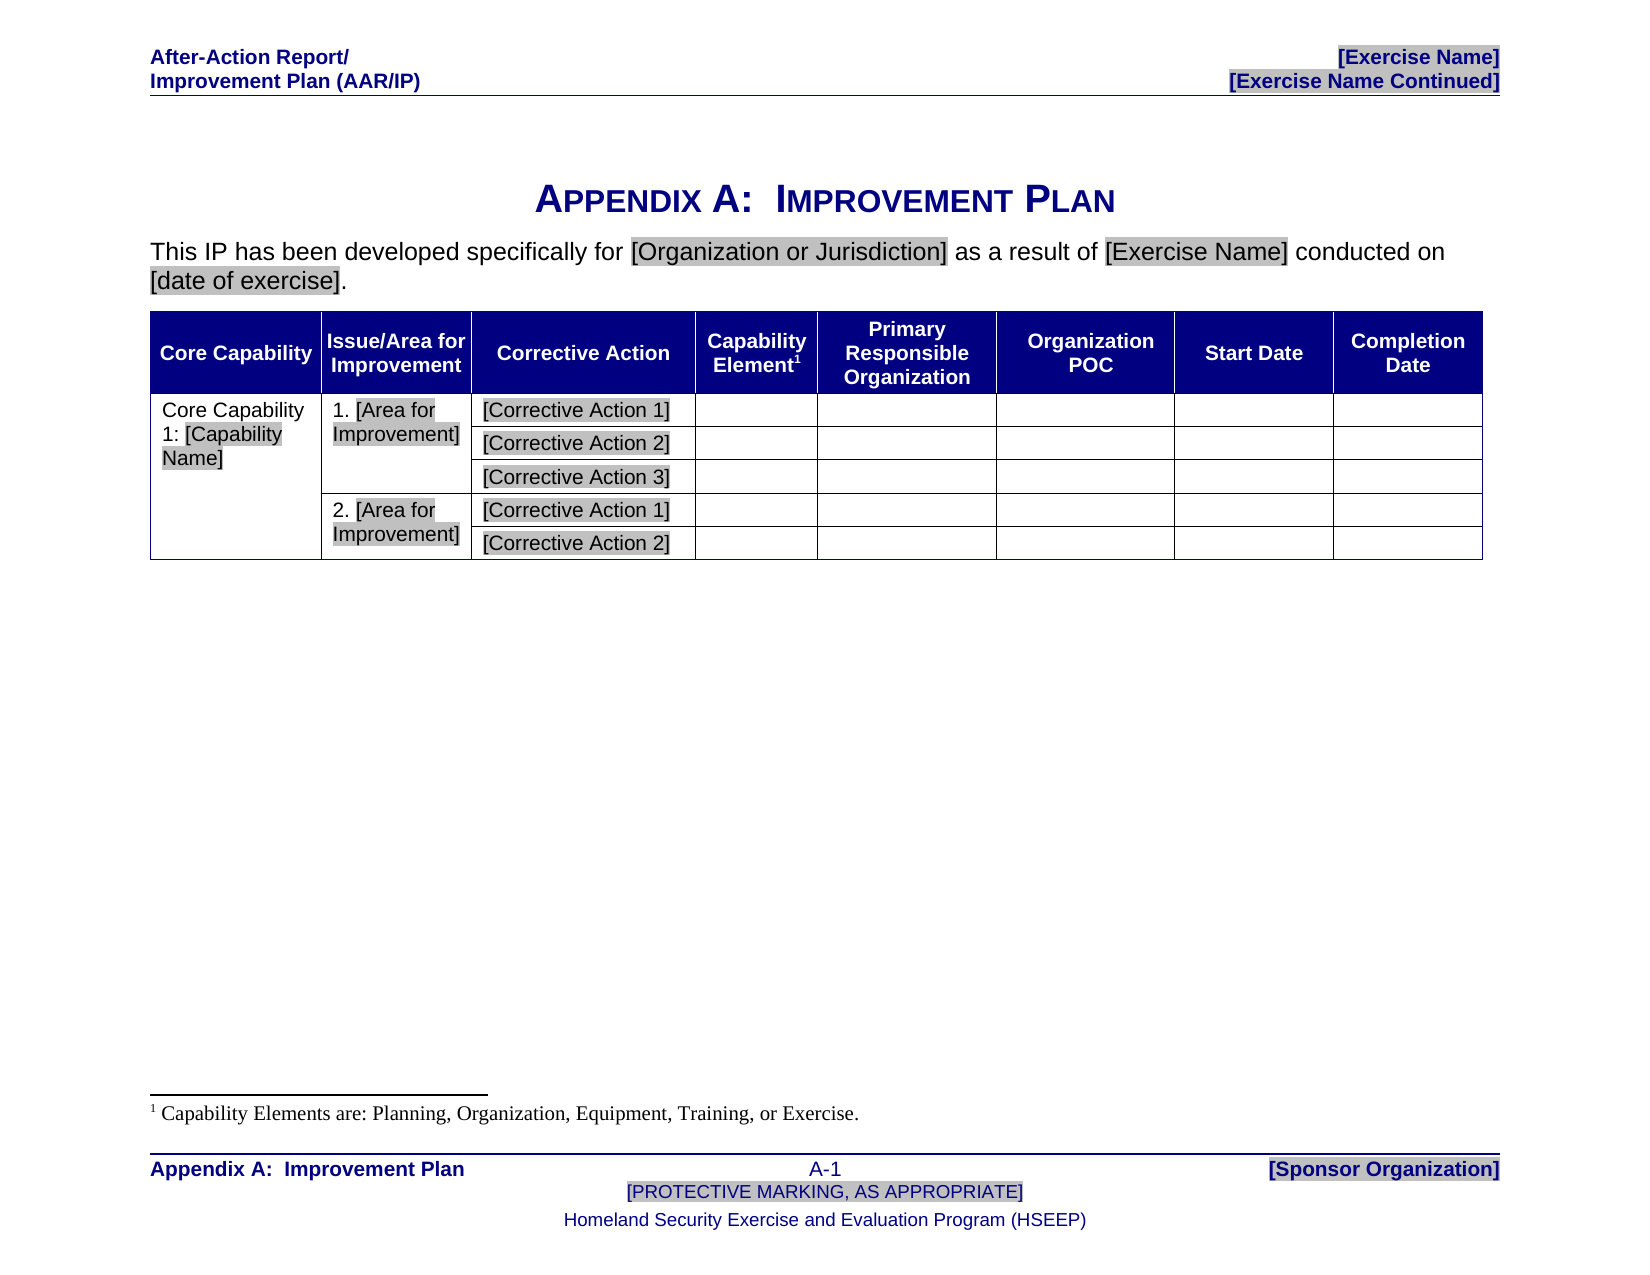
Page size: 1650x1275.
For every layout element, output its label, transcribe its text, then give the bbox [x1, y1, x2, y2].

table_cell [818, 527, 996, 559]
table_cell [997, 427, 1174, 459]
table_cell [Corrective Action 2] [472, 427, 695, 459]
table_cell [1175, 460, 1333, 493]
table_cell 2. [Area for Improvement] [322, 494, 471, 559]
text This IP has been developed specifically for [Organization or Jurisdiction] as a result of [Exercise Name] conducted on [date of exercise]. [150, 237, 1500, 295]
table_cell [696, 494, 817, 526]
table_cell [997, 394, 1174, 426]
table_cell [696, 427, 817, 459]
table_header Capability Element [696, 312, 817, 393]
table_header Corrective Action [472, 312, 695, 393]
table_cell [1334, 460, 1482, 493]
table_cell [1175, 527, 1333, 559]
table_cell [997, 527, 1174, 559]
table_cell [1175, 394, 1333, 426]
table_cell [818, 460, 996, 493]
table_cell [696, 394, 817, 426]
subtitle Appendix A: Improvement Plan [150, 175, 1500, 221]
table_cell [1334, 494, 1482, 526]
table_cell [1175, 427, 1333, 459]
table_header Core Capability [151, 312, 321, 393]
table_cell [997, 460, 1174, 493]
table_cell [1334, 427, 1482, 459]
table_cell Core Capability 1: [Capability Name] [151, 394, 321, 559]
table_cell [1334, 394, 1482, 426]
table_cell [1175, 494, 1333, 526]
table_cell [696, 460, 817, 493]
table_cell [818, 427, 996, 459]
table_header Completion Date [1334, 312, 1482, 393]
table_cell 1. [Area for Improvement] [322, 394, 471, 493]
table_header Primary Responsible Organization [818, 312, 996, 393]
table_cell [1334, 527, 1482, 559]
table_cell [Corrective Action 3] [472, 460, 695, 493]
table_header Start Date [1175, 312, 1333, 393]
table_header Issue/Area for Improvement [322, 312, 471, 393]
table_cell [818, 494, 996, 526]
table_cell [Corrective Action 1] [472, 394, 695, 426]
table_cell [Corrective Action 2] [472, 527, 695, 559]
table_cell [696, 527, 817, 559]
table_cell [818, 394, 996, 426]
table_header Organization POC [997, 312, 1174, 393]
table_cell [997, 494, 1174, 526]
table_cell [Corrective Action 1] [472, 494, 695, 526]
